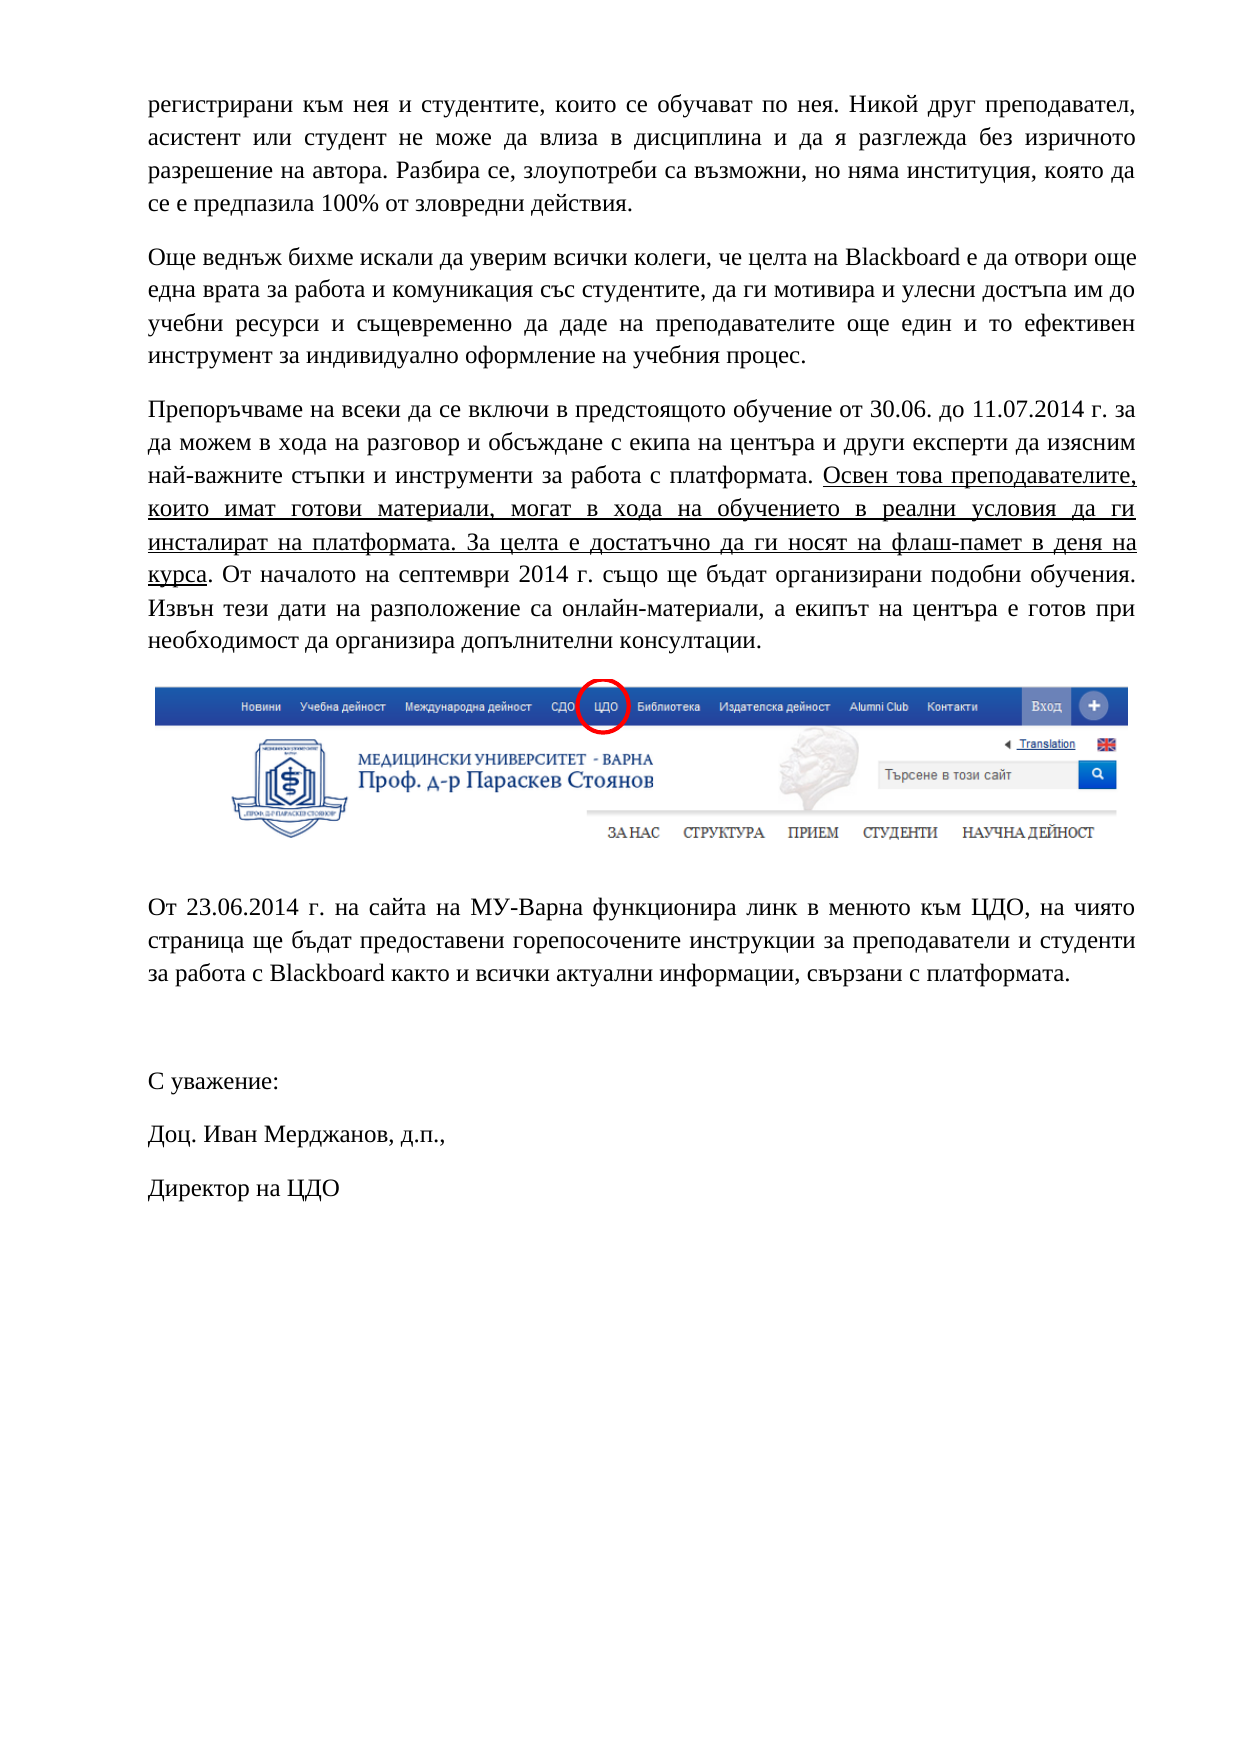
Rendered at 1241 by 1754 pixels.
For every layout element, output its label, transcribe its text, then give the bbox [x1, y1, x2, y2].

text Препоръчваме на всеки да се включи в предстоящото обучение от 30.06. до 11.07.2014 г. за да можем в хода на разговор и обсъждане с екипа на центъра и други експерти да изясним най-важните стъпки и инструменти за работа с платформата. Освен това преподавателите, които имат готови материали, могат в хода на обучението в реални условия да ги инсталират на платформата. За целта е достатъчно да ги носят на флаш-памет в деня на курса. От началото на септември 2014 г. също ще бъдат организирани подобни обучения. Извън тези дати на разположение са онлайн-материали, а екипът на центъра е готов при необходимост да организира допълнителни консултации. [148, 394, 1137, 552]
text С уважение: [148, 1066, 1137, 1094]
text Препоръчваме на всеки да се включи в предстоящото обучение от 30.06. до 11.07.2014 г. за да можем в хода на разговор и обсъждане с екипа на центъра и други експерти да изясним най-важните стъпки и инструменти за работа с платформата. Освен това преподавателите, които имат готови материали, могат в хода на обучението в реални условия да ги инсталират на платформата. За целта е достатъчно да ги носят на флаш-памет в деня на курса. От началото на септември 2014 г. също ще бъдат организирани подобни обучения. Извън тези дати на разположение са онлайн-материали, а екипът на центъра е готов при необходимост да организира допълнителни консултации. [148, 553, 1137, 654]
text От 23.06.2014 г. на сайта на МУ-Варна функционира линк в менюто към ЦДО, на чиято страница ще бъдат предоставени горепосочените инструкции за преподаватели и студенти за работа с Blackboard както и всички актуални информации, свързани с платформата. [148, 892, 1137, 987]
text Още веднъж бихме искали да уверим всички колеги, че целта на Blackboard е да отвори още една врата за работа и комуникация със студентите, да ги мотивира и улесни достъпа им до учебни ресурси и същевременно да даде на преподавателите още един и то ефективен инструмент за индивидуално оформление на учебния процес. [148, 242, 1137, 369]
text Директор на ЦДО [148, 1173, 1137, 1202]
text Доц. Иван Мерджанов, д.п., [148, 1119, 1137, 1148]
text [148, 89, 1137, 216]
